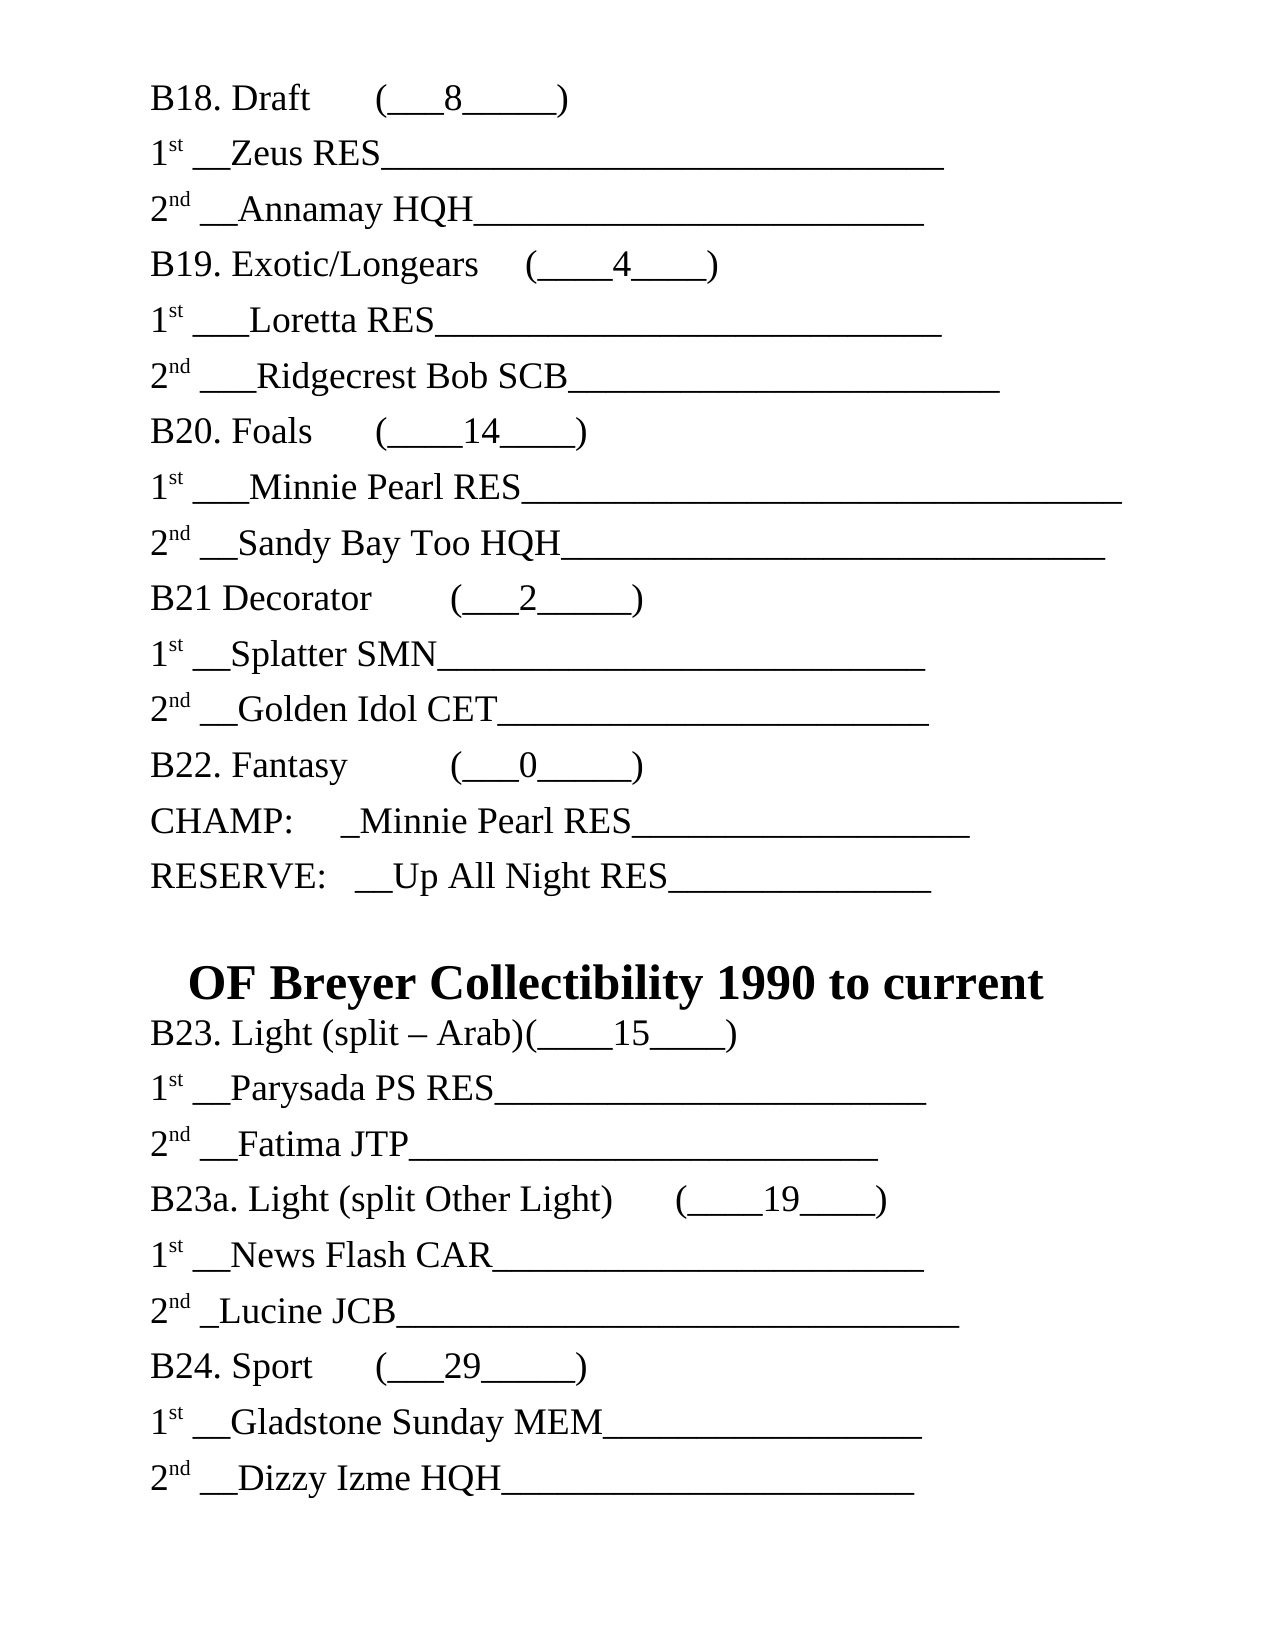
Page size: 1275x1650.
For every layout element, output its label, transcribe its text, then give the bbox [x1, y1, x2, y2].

text B23a. Light (split Other Light) (____19____) [150, 1177, 1125, 1220]
text 2nd __Dizzy Izme HQH______________________ [150, 1455, 1125, 1498]
text 2nd __Annamay HQH________________________ [150, 186, 1125, 229]
text B24. Sport (___29_____) [150, 1344, 1125, 1387]
text B23. Light (split – Arab) (____15____) [150, 1010, 1125, 1053]
text RESERVE: __Up All Night RES______________ [150, 854, 1125, 897]
text B20. Foals (____14____) [150, 409, 1125, 452]
text 2nd __Fatima JTP_________________________ [150, 1121, 1125, 1164]
text 2nd __Sandy Bay Too HQH_____________________________ [150, 520, 1125, 563]
text 1st __Gladstone Sunday MEM_________________ [150, 1399, 1125, 1442]
text 1st __Splatter SMN__________________________ [150, 631, 1125, 674]
text CHAMP: _Minnie Pearl RES__________________ [150, 798, 1125, 841]
text OF Breyer Collectibility 1990 to current [150, 952, 1125, 1010]
text 1st __News Flash CAR_______________________ [150, 1232, 1125, 1276]
text B21 Decorator (___2_____) [150, 576, 1125, 619]
text 1st ___Loretta RES___________________________ [150, 297, 1125, 341]
text B18. Draft (___8_____) [150, 75, 1125, 118]
text 1st ___Minnie Pearl RES________________________________ [150, 464, 1125, 507]
text 2nd _Lucine JCB______________________________ [150, 1288, 1125, 1331]
text 2nd __Golden Idol CET_______________________ [150, 687, 1125, 730]
text 1st __Zeus RES______________________________ [150, 131, 1125, 174]
text B19. Exotic/Longears (____4____) [150, 242, 1125, 285]
text B22. Fantasy (___0_____) [150, 742, 1125, 786]
text 2nd ___Ridgecrest Bob SCB_______________________ [150, 353, 1125, 396]
text 1st __Parysada PS RES_______________________ [150, 1066, 1125, 1109]
